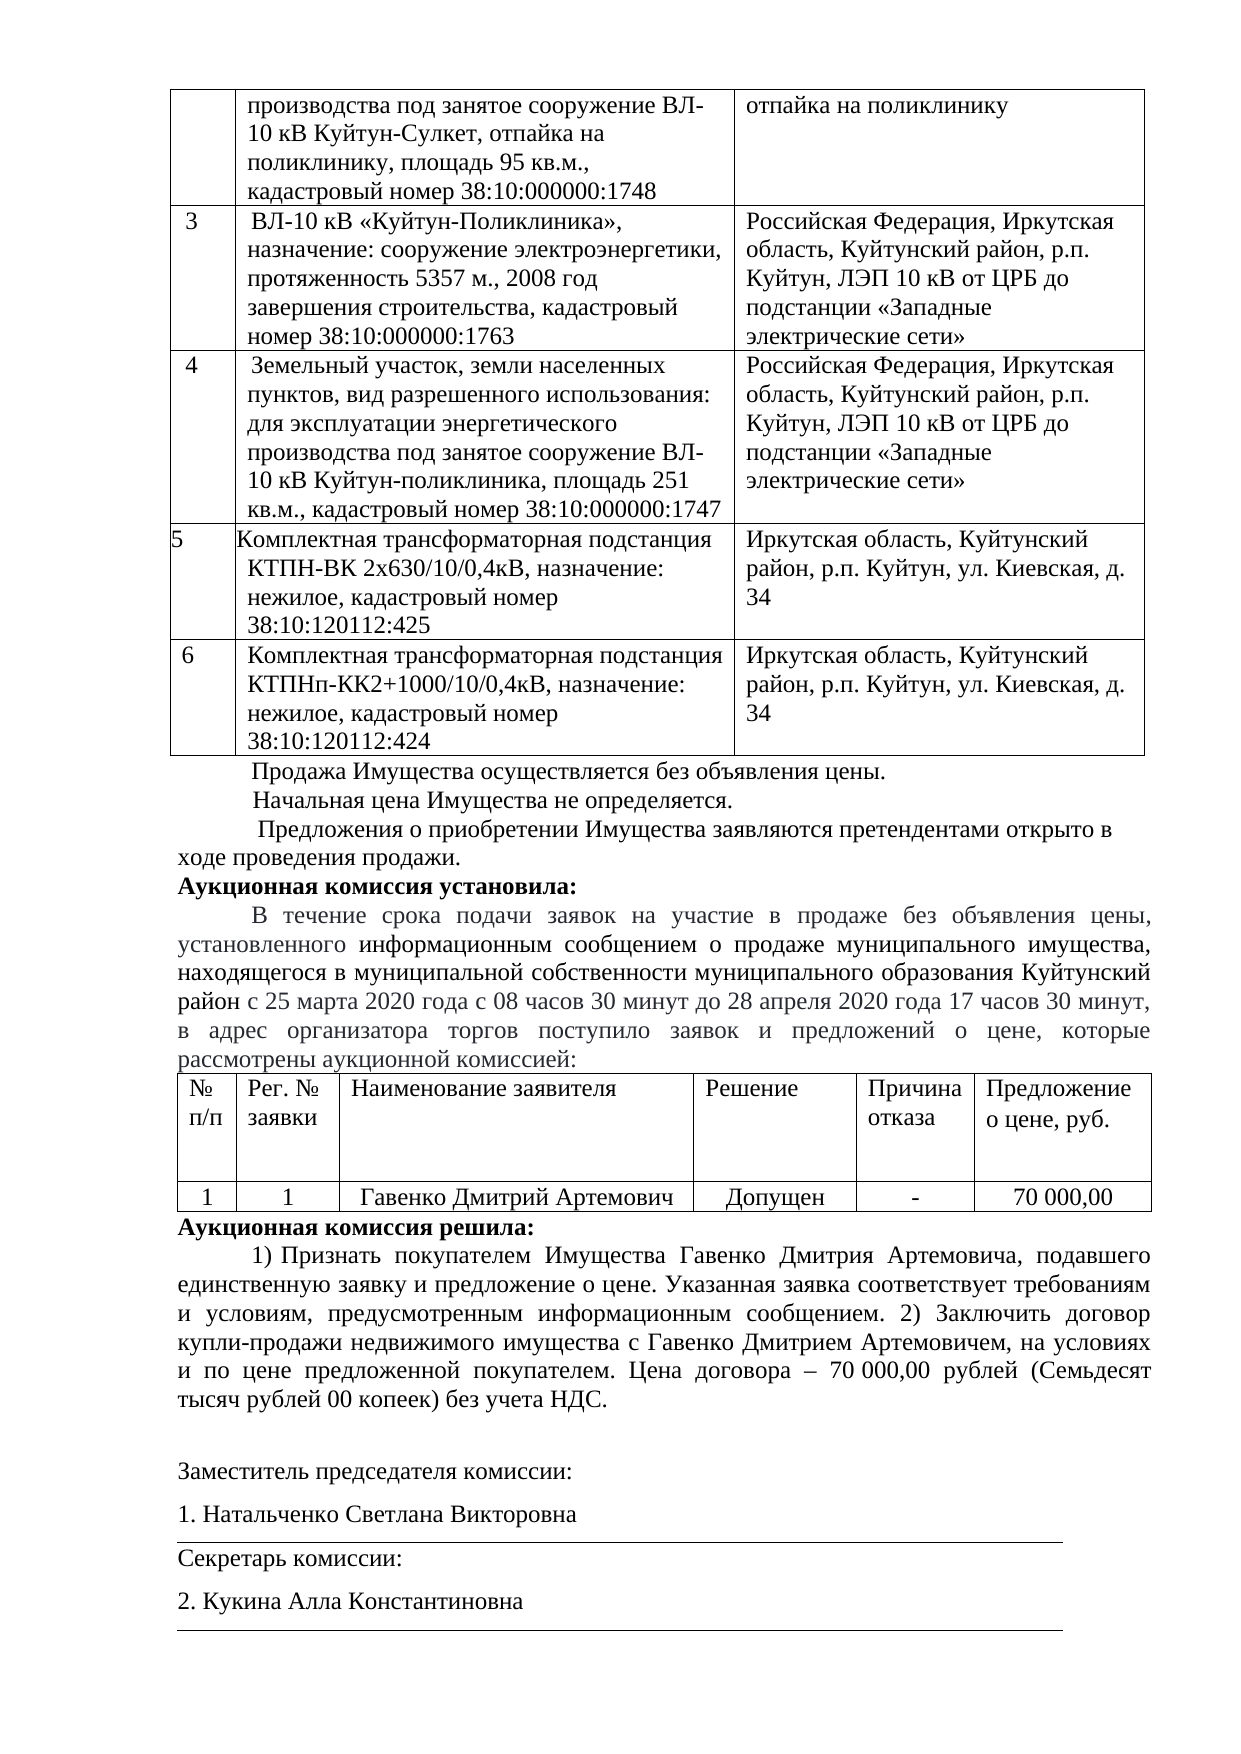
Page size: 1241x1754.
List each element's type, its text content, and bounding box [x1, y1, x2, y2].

table_cell 3 [171, 206, 235, 349]
table_cell Допущен [694, 1182, 856, 1211]
table_cell Российская Федерация, Иркутская область, Куйтунский район, р.п. Куйтун, ЛЭП 10 кВ от ЦРБ до подстанции «Западные электрические сети» [735, 351, 1144, 523]
table_header № п/п [178, 1074, 236, 1181]
table_cell Земельный участок, земли населенных пунктов, вид разрешенного использования: для эксплуатации энергетического производства под занятое сооружение ВЛ-10 кВ Куйтун-поликлиника, площадь 251 кв.м., кадастровый номер 38:10:000000:1747 [236, 351, 734, 523]
table_cell 1 [237, 1182, 339, 1211]
table_cell ВЛ-10 кВ «Куйтун-Поликлиника», назначение: сооружение электроэнергетики, протяженность 5357 м., 2008 год завершения строительства, кадастровый номер 38:10:000000:1763 [236, 206, 734, 349]
table_header Причина отказа [857, 1074, 974, 1181]
table_cell 2 [171, 90, 235, 205]
table_header Заместитель председателя комиссии: 1. Натальченко Светлана Викторовна [177, 1413, 1063, 1542]
table_cell Гавенко Дмитрий Артемович [340, 1182, 693, 1211]
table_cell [236, 90, 734, 205]
text Продажа Имущества осуществляется без объявления цены. [177, 756, 1152, 785]
table_header Наименование заявителя [340, 1074, 693, 1181]
table_cell Российская Федерация, Иркутская область, Куйтунский район, р.п. Куйтун, ЛЭП 10 кВ от ЦРБ до подстанции «Западные электрические сети» [735, 206, 1144, 349]
table_header Предложение о цене, руб. [975, 1074, 1151, 1181]
subtitle В течение срока подачи заявок на участие в продаже без объявления цены, установленного информационным сообщением о продаже муниципального имущества, находящегося в муниципальной собственности муниципального образования Куйтунский район с 25 марта 2020 года с 08 часов 30 минут до 28 апреля 2020 года 17 часов 30 минут, в адрес организатора торгов поступило заявок и предложений о цене, которые рассмотрены аукционной комиссией: [177, 900, 1152, 1072]
table_cell Комплектная трансформаторная подстанция КТПНп-КК2+1000/10/0,4кВ, назначение: нежилое, кадастровый номер 38:10:120112:424 [236, 640, 734, 755]
text Аукционная комиссия решила: [177, 1212, 1152, 1241]
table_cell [735, 90, 1144, 205]
table_cell 6 [171, 640, 235, 755]
text Аукционная комиссия установила: [177, 871, 1152, 900]
table_cell 1 [178, 1182, 236, 1211]
table_cell Иркутская область, Куйтунский район, р.п. Куйтун, ул. Киевская, д. 34 [735, 524, 1144, 639]
table_cell - [857, 1182, 974, 1211]
table_cell 70 000,00 [975, 1182, 1151, 1211]
table_cell Иркутская область, Куйтунский район, р.п. Куйтун, ул. Киевская, д. 34 [735, 640, 1144, 755]
table_cell Секретарь комиссии: 2. Кукина Алла Константиновна [177, 1543, 1063, 1629]
table_cell 4 [171, 351, 235, 523]
table_cell 5 [171, 524, 235, 639]
text Начальная цена Имущества не определяется. [177, 785, 1152, 814]
text Предложения о приобретении Имущества заявляются претендентами открыто в ходе проведения продажи. [177, 814, 1152, 871]
table_cell Комплектная трансформаторная подстанция КТПН-ВК 2х630/10/0,4кВ, назначение: нежилое, кадастровый номер 38:10:120112:425 [236, 524, 734, 639]
list Признать покупателем Имущества Гавенко Дмитрия Артемовича, подавшего единственную заявку и предложение о цене. Указанная заявка соответствует требованиям и условиям, предусмотренным информационным сообщением. 2) Заключить договор купли-продажи недвижимого имущества с Гавенко Дмитрием Артемовичем, на условиях и по цене предложенной покупателем. Цена договора – 70 000,00 рублей (Семьдесят тысяч рублей 00 копеек) без учета НДС. [177, 1241, 1152, 1413]
table_header Решение [694, 1074, 856, 1181]
table_header Рег. № заявки [237, 1074, 339, 1181]
